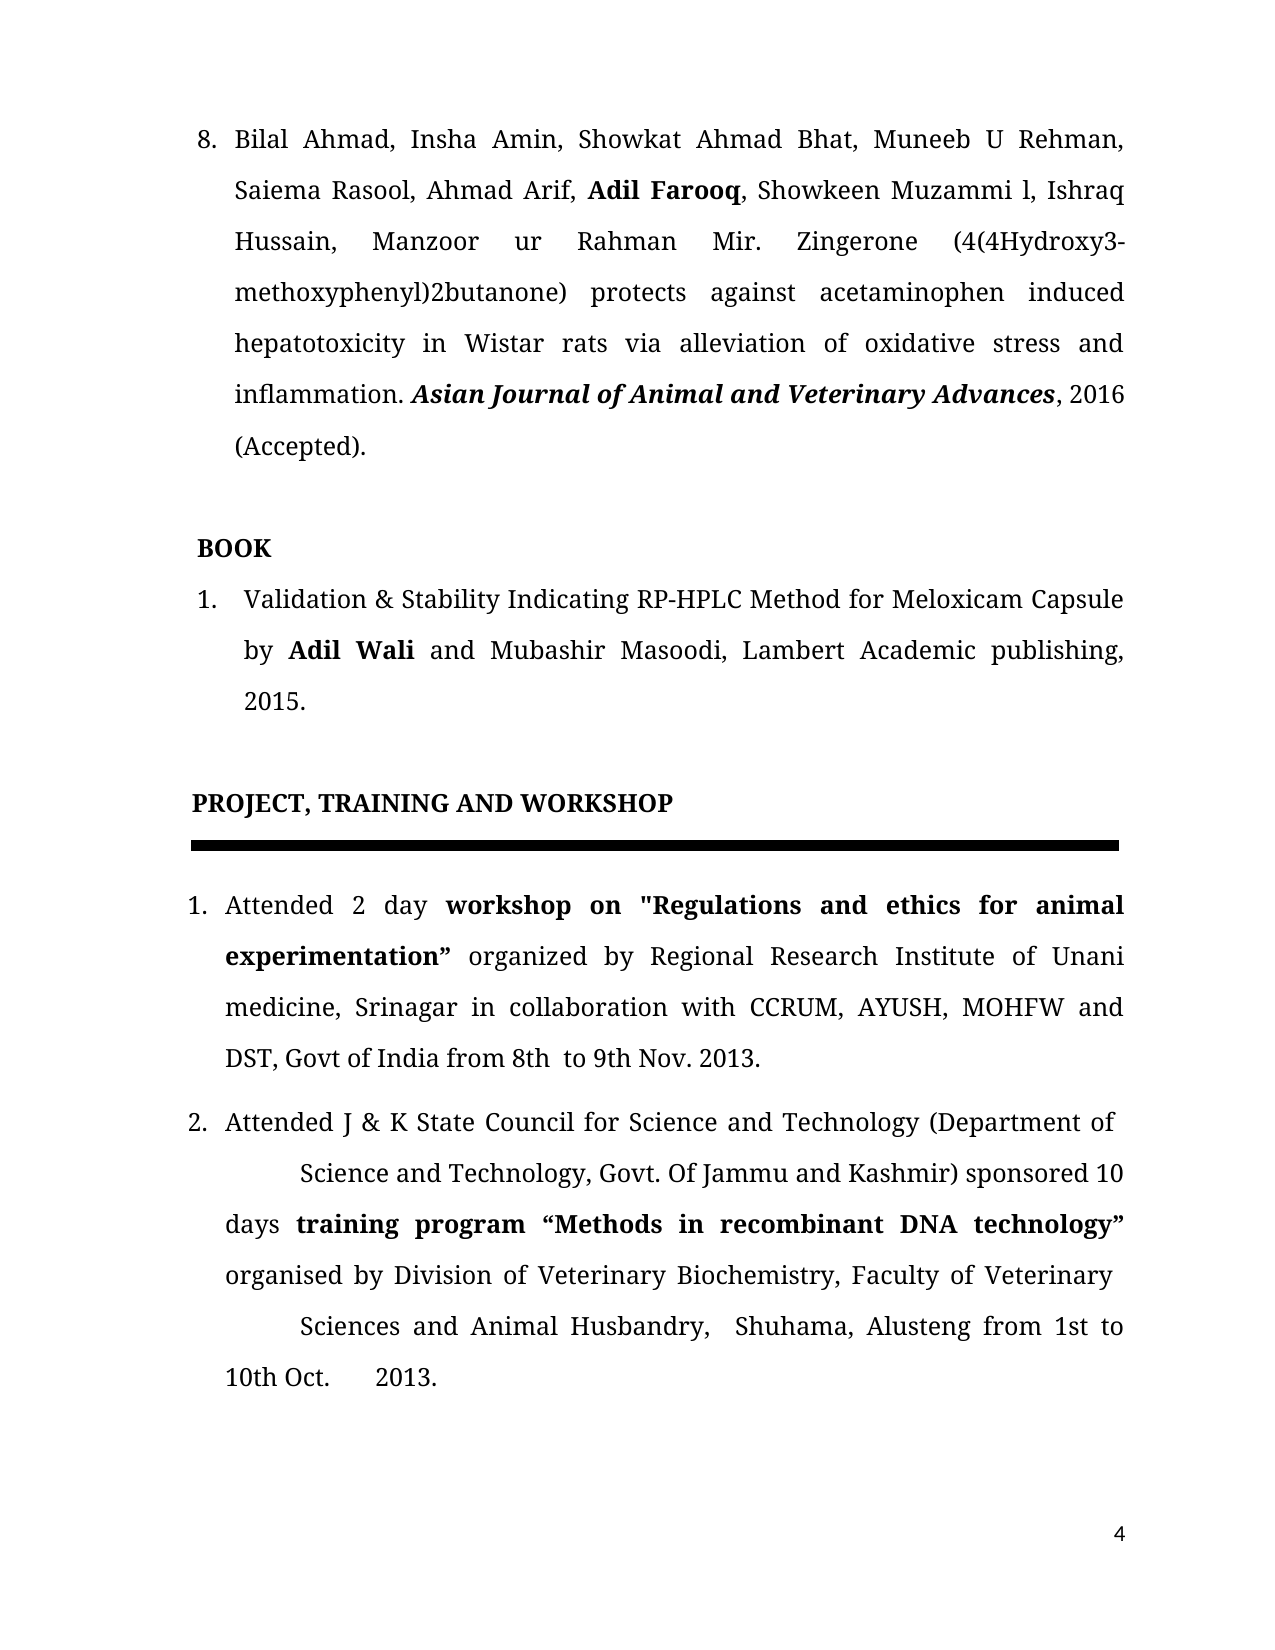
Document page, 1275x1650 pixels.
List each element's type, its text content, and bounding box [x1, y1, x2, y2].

text BOOK [150, 530, 1125, 564]
list Bilal Ahmad, Insha Amin, Showkat Ahmad Bhat, Muneeb U Rehman, Saiema Rasool, Ahmad Arif, Adil Farooq, Showkeen Muzammi l, Ishraq Hussain, Manzoor ur Rahman Mir. Zingerone (4­(4­Hydroxy­3­methoxyphenyl)­2­butanone) protects against acetaminophen induced hepatotoxicity in Wistar rats via alleviation of oxidative stress and inflammation. Asian Journal of Animal and Veterinary Advances, 2016 (Accepted). [197, 122, 1125, 462]
list Validation & Stability Indicating RP-HPLC Method for Meloxicam Capsule by Adil Wali and Mubashir Masoodi, Lambert Academic publishing, 2015. [197, 581, 1125, 717]
text PROJECT, TRAINING AND WORKSHOP [75, 785, 1125, 819]
list Attended 2 day workshop on "Regulations and ethics for animal experimentation” organized by Regional Research Institute of Unani medicine, Srinagar in collaboration with CCRUM, AYUSH, MOHFW and DST, Govt of India from 8th to 9th Nov. 2013. [187, 887, 1125, 1075]
list Attended J & K State Council for Science and Technology (Department of Science and Technology, Govt. Of Jammu and Kashmir) sponsored 10 days training program “Methods in recombinant DNA technology” organised by Division of Veterinary Biochemistry, Faculty of Veterinary Sciences and Animal Husbandry, Shuhama, Alusteng from 1st to 10th Oct. 2013. [187, 1104, 1125, 1393]
